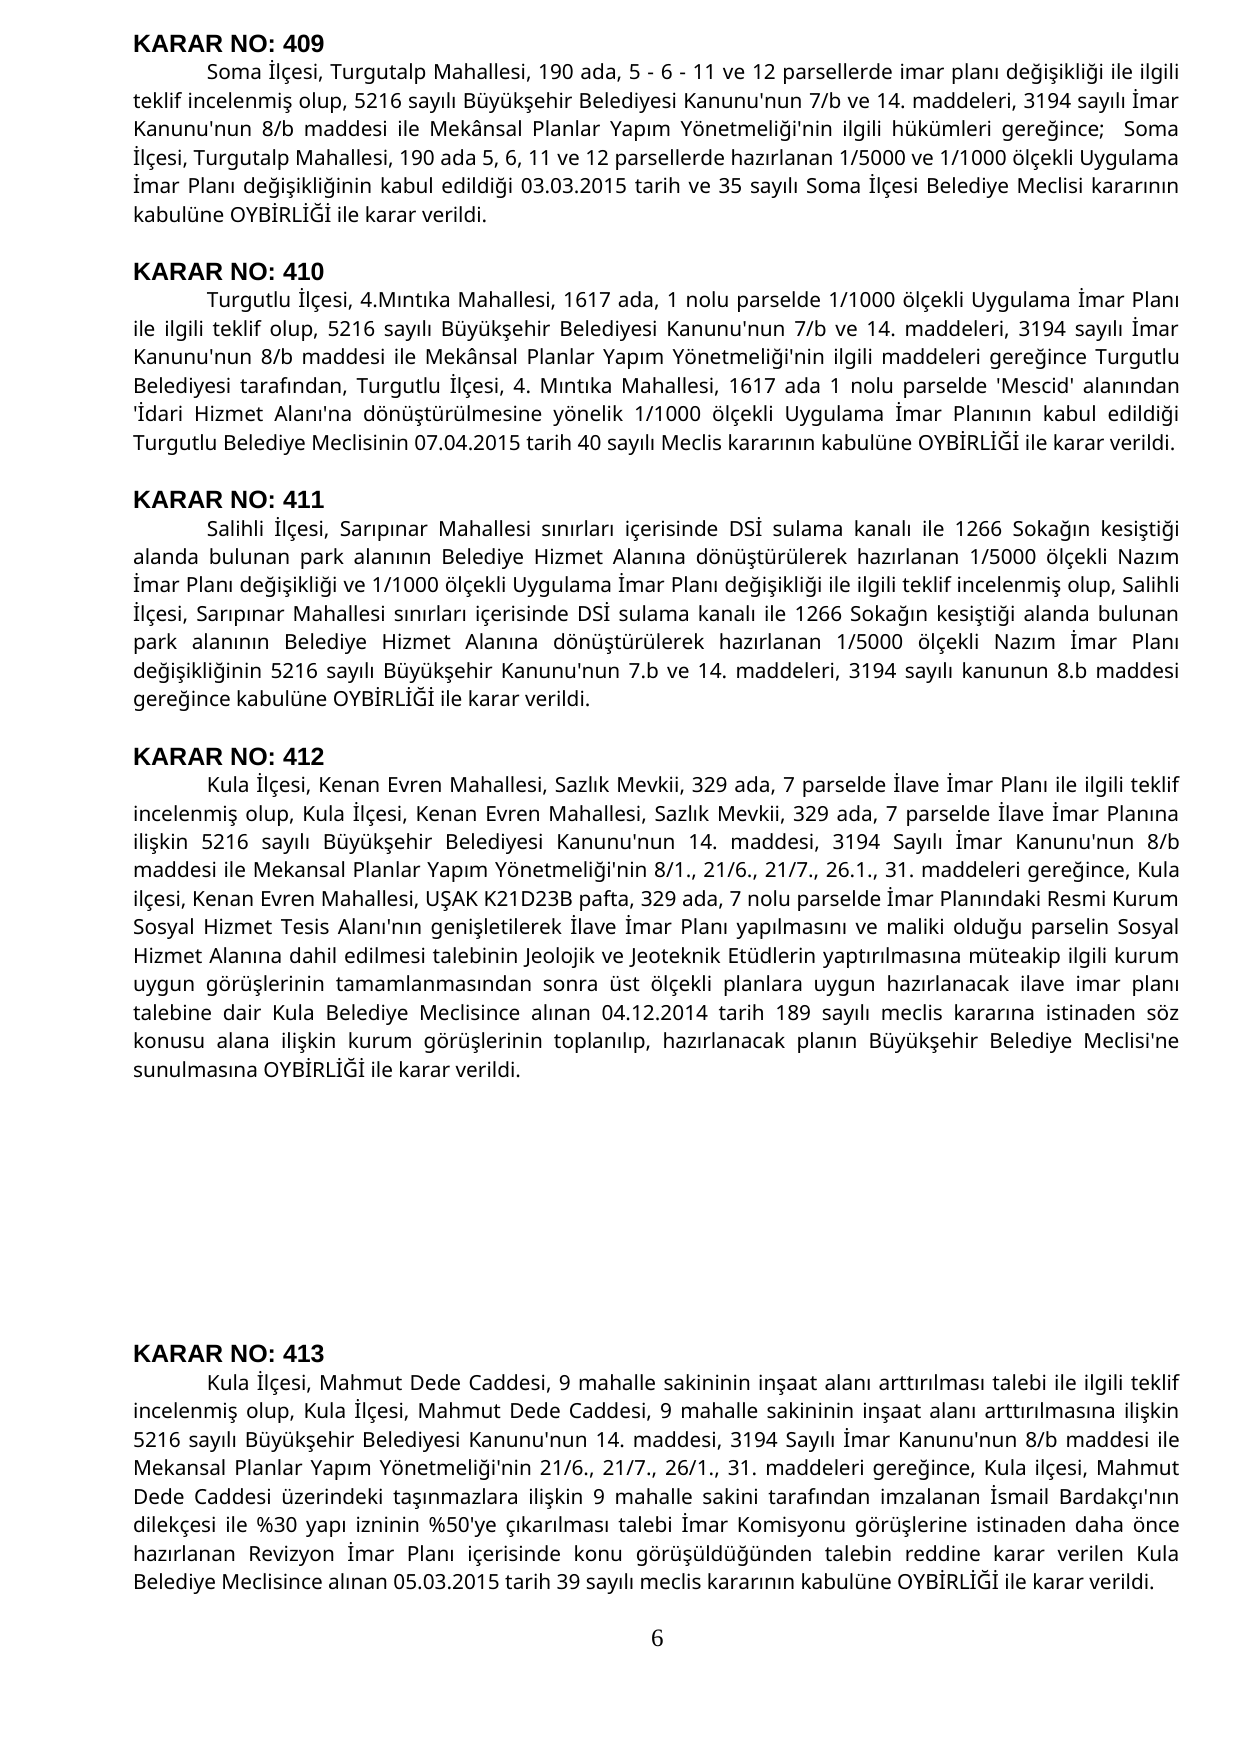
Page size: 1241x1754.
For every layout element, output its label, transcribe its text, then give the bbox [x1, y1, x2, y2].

text Kula İlçesi, Mahmut Dede Caddesi, 9 mahalle sakininin inşaat alanı arttırılması talebi ile ilgili teklif incelenmiş olup, Kula İlçesi, Mahmut Dede Caddesi, 9 mahalle sakininin inşaat alanı arttırılmasına ilişkin 5216 sayılı Büyükşehir Belediyesi Kanunu'nun 14. maddesi, 3194 Sayılı İmar Kanunu'nun 8/b maddesi ile Mekansal Planlar Yapım Yönetmeliği'nin 21/6., 21/7., 26/1., 31. maddeleri gereğince, Kula ilçesi, Mahmut Dede Caddesi üzerindeki taşınmazlara ilişkin 9 mahalle sakini tarafından imzalanan İsmail Bardakçı'nın dilekçesi ile %30 yapı izninin %50'ye çıkarılması talebi İmar Komisyonu görüşlerine istinaden daha önce hazırlanan Revizyon İmar Planı içerisinde konu görüşüldüğünden talebin reddine karar verilen Kula Belediye Meclisince alınan 05.03.2015 tarih 39 sayılı meclis kararının kabulüne OYBİRLİĞİ ile karar verildi. [133, 1368, 1181, 1596]
text KARAR NO: 410 [133, 257, 1181, 286]
text KARAR NO: 412 [133, 742, 1181, 770]
text Salihli İlçesi, Sarıpınar Mahallesi sınırları içerisinde DSİ sulama kanalı ile 1266 Sokağın kesiştiği alanda bulunan park alanının Belediye Hizmet Alanına dönüştürülerek hazırlanan 1/5000 ölçekli Nazım İmar Planı değişikliği ve 1/1000 ölçekli Uygulama İmar Planı değişikliği ile ilgili teklif incelenmiş olup, Salihli İlçesi, Sarıpınar Mahallesi sınırları içerisinde DSİ sulama kanalı ile 1266 Sokağın kesiştiği alanda bulunan park alanının Belediye Hizmet Alanına dönüştürülerek hazırlanan 1/5000 ölçekli Nazım İmar Planı değişikliğinin 5216 sayılı Büyükşehir Kanunu'nun 7.b ve 14. maddeleri, 3194 sayılı kanunun 8.b maddesi gereğince kabulüne OYBİRLİĞİ ile karar verildi. [133, 514, 1181, 713]
text KARAR NO: 413 [133, 1339, 1181, 1368]
text Kula İlçesi, Kenan Evren Mahallesi, Sazlık Mevkii, 329 ada, 7 parselde İlave İmar Planı ile ilgili teklif incelenmiş olup, Kula İlçesi, Kenan Evren Mahallesi, Sazlık Mevkii, 329 ada, 7 parselde İlave İmar Planına ilişkin 5216 sayılı Büyükşehir Belediyesi Kanunu'nun 14. maddesi, 3194 Sayılı İmar Kanunu'nun 8/b maddesi ile Mekansal Planlar Yapım Yönetmeliği'nin 8/1., 21/6., 21/7., 26.1., 31. maddeleri gereğince, Kula ilçesi, Kenan Evren Mahallesi, UŞAK K21D23B pafta, 329 ada, 7 nolu parselde İmar Planındaki Resmi Kurum Sosyal Hizmet Tesis Alanı'nın genişletilerek İlave İmar Planı yapılmasını ve maliki olduğu parselin Sosyal Hizmet Alanına dahil edilmesi talebinin Jeolojik ve Jeoteknik Etüdlerin yaptırılmasına müteakip ilgili kurum uygun görüşlerinin tamamlanmasından sonra üst ölçekli planlara uygun hazırlanacak ilave imar planı talebine dair Kula Belediye Meclisince alınan 04.12.2014 tarih 189 sayılı meclis kararına istinaden söz konusu alana ilişkin kurum görüşlerinin toplanılıp, hazırlanacak planın Büyükşehir Belediye Meclisi'ne sunulmasına OYBİRLİĞİ ile karar verildi. [133, 770, 1181, 1083]
text KARAR NO: 411 [133, 485, 1181, 514]
text KARAR NO: 409 [133, 29, 1181, 57]
text Soma İlçesi, Turgutalp Mahallesi, 190 ada, 5 - 6 - 11 ve 12 parsellerde imar planı değişikliği ile ilgili teklif incelenmiş olup, 5216 sayılı Büyükşehir Belediyesi Kanunu'nun 7/b ve 14. maddeleri, 3194 sayılı İmar Kanunu'nun 8/b maddesi ile Mekânsal Planlar Yapım Yönetmeliği'nin ilgili hükümleri gereğince; Soma İlçesi, Turgutalp Mahallesi, 190 ada 5, 6, 11 ve 12 parsellerde hazırlanan 1/5000 ve 1/1000 ölçekli Uygulama İmar Planı değişikliğinin kabul edildiği 03.03.2015 tarih ve 35 sayılı Soma İlçesi Belediye Meclisi kararının kabulüne OYBİRLİĞİ ile karar verildi. [133, 57, 1181, 228]
text Turgutlu İlçesi, 4.Mıntıka Mahallesi, 1617 ada, 1 nolu parselde 1/1000 ölçekli Uygulama İmar Planı ile ilgili teklif olup, 5216 sayılı Büyükşehir Belediyesi Kanunu'nun 7/b ve 14. maddeleri, 3194 sayılı İmar Kanunu'nun 8/b maddesi ile Mekânsal Planlar Yapım Yönetmeliği'nin ilgili maddeleri gereğince Turgutlu Belediyesi tarafından, Turgutlu İlçesi, 4. Mıntıka Mahallesi, 1617 ada 1 nolu parselde 'Mescid' alanından 'İdari Hizmet Alanı'na dönüştürülmesine yönelik 1/1000 ölçekli Uygulama İmar Planının kabul edildiği Turgutlu Belediye Meclisinin 07.04.2015 tarih 40 sayılı Meclis kararının kabulüne OYBİRLİĞİ ile karar verildi. [133, 286, 1181, 456]
